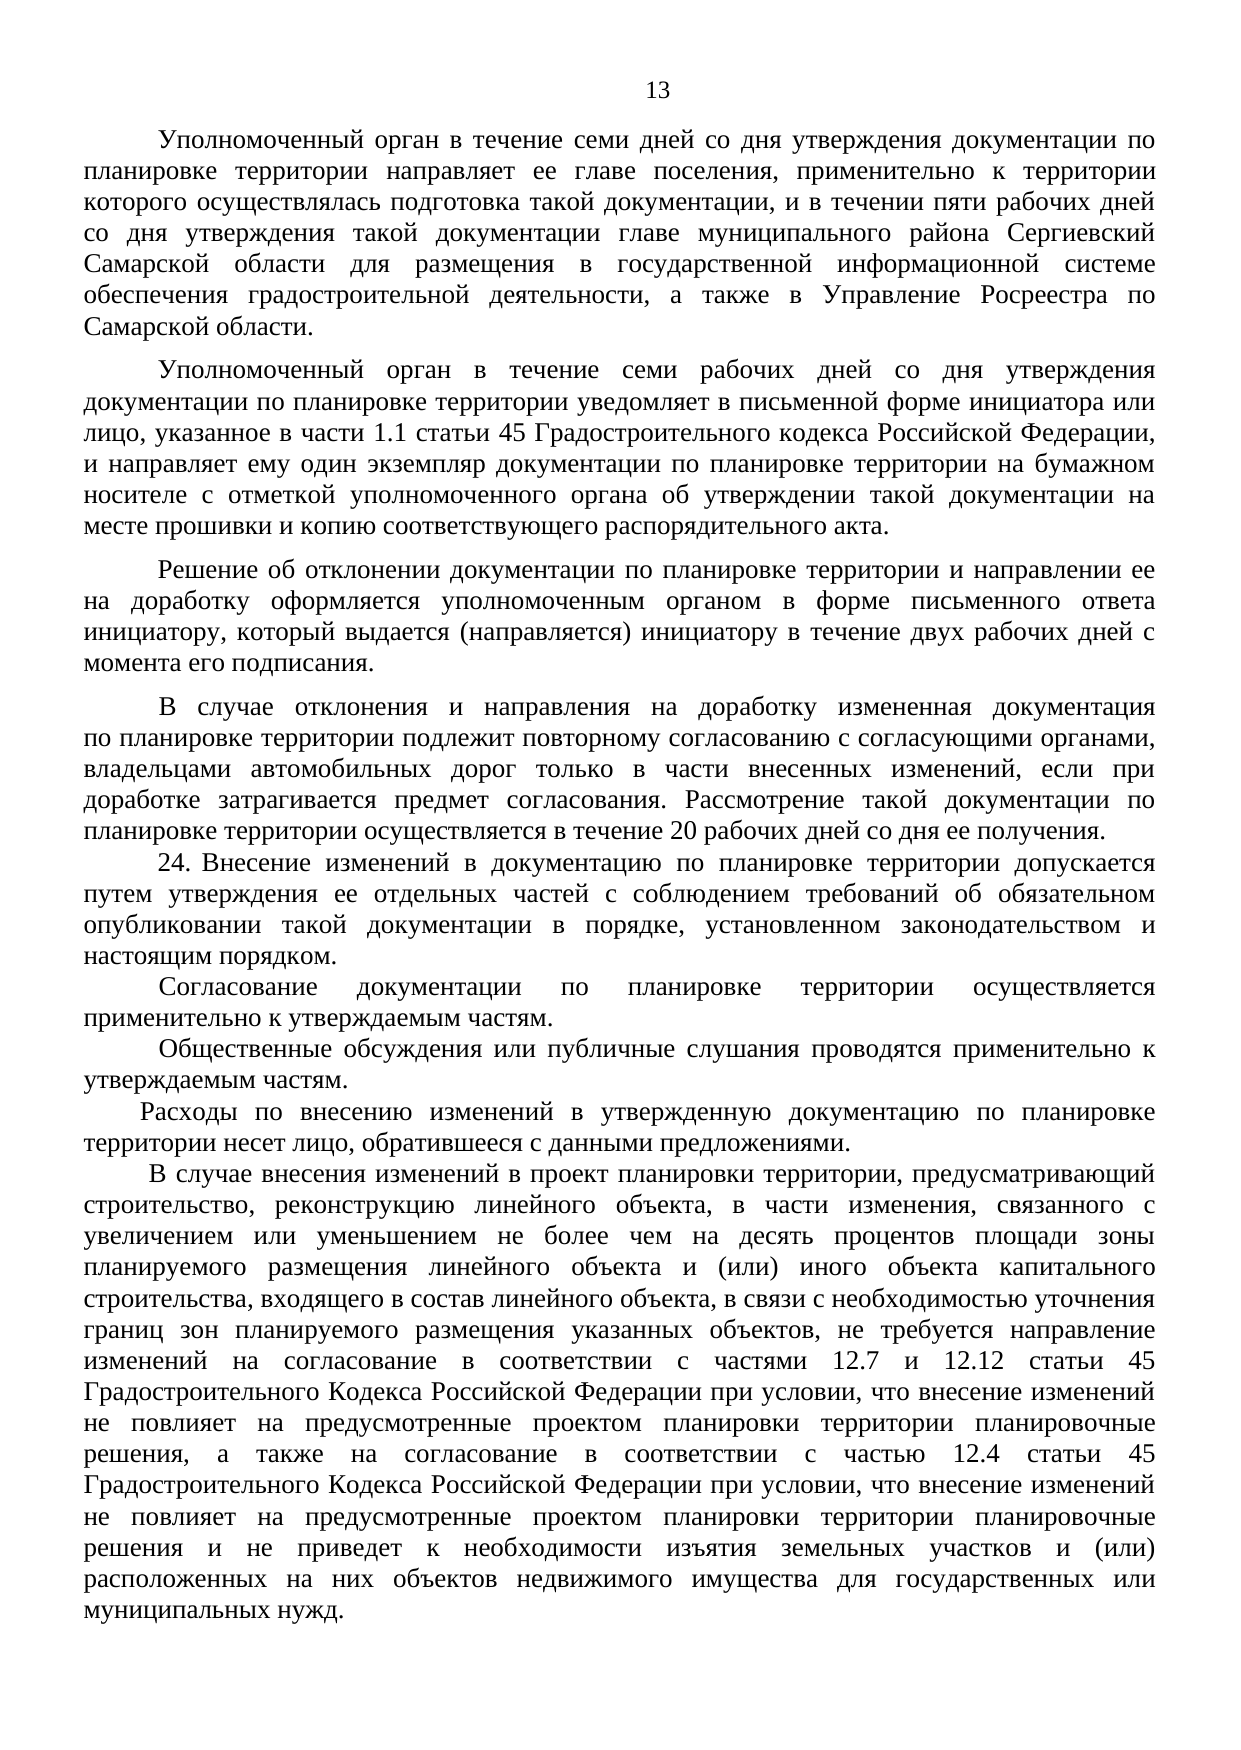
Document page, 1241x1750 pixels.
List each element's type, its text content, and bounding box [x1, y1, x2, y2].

text В случае отклонения и направления на доработку измененная документация по планировке территории подлежит повторному согласованию с согласующими органами, владельцами автомобильных дорог только в части внесенных изменений, если при доработке затрагивается предмет согласования. Рассмотрение такой документации по планировке территории осуществляется в течение 20 рабочих дней со дня ее получения. [83, 690, 1157, 846]
text Согласование документации по планировке территории осуществляется применительно к утверждаемым частям. [83, 970, 1157, 1032]
text В случае внесения изменений в проект планировки территории, предусматривающий строительство, реконструкцию линейного объекта, в части изменения, связанного с увеличением или уменьшением не более чем на десять процентов площади зоны планируемого размещения линейного объекта и (или) иного объекта капитального строительства, входящего в состав линейного объекта, в связи с необходимостью уточнения границ зон планируемого размещения указанных объектов, не требуется направление изменений на согласование в соответствии с частями 12.7 и 12.12 статьи 45 Градостроительного Кодекса Российской Федерации при условии, что внесение изменений не повлияет на предусмотренные проектом планировки территории планировочные решения, а также на согласование в соответствии с частью 12.4 статьи 45 Градостроительного Кодекса Российской Федерации при условии, что внесение изменений не повлияет на предусмотренные проектом планировки территории планировочные решения и не приведет к необходимости изъятия земельных участков и (или) расположенных на них объектов недвижимого имущества для государственных или муниципальных нужд. [83, 1157, 1157, 1624]
list Внесение изменений в документацию по планировке территории допускается путем утверждения ее отдельных частей с соблюдением требований об обязательном опубликовании такой документации в порядке, установленном законодательством и настоящим порядком. [83, 846, 1157, 970]
text Решение об отклонении документации по планировке территории и направлении ее на доработку оформляется уполномоченным органом в форме письменного ответа инициатору, который выдается (направляется) инициатору в течение двух рабочих дней с момента его подписания. [83, 553, 1157, 677]
text Расходы по внесению изменений в утвержденную документацию по планировке территории несет лицо, обратившееся с данными предложениями. [83, 1095, 1157, 1157]
text Уполномоченный орган в течение семи дней со дня утверждения документации по планировке территории направляет ее главе поселения, применительно к территории которого осуществлялась подготовка такой документации, и в течении пяти рабочих дней со дня утверждения такой документации главе муниципального района Сергиевский Самарской области для размещения в государственной информационной системе обеспечения градостроительной деятельности, а также в Управление Росреестра по Самарской области. [83, 123, 1157, 341]
text Общественные обсуждения или публичные слушания проводятся применительно к утверждаемым частям. [83, 1032, 1157, 1095]
text Уполномоченный орган в течение семи рабочих дней со дня утверждения документации по планировке территории уведомляет в письменной форме инициатора или лицо, указанное в части 1.1 статьи 45 Градостроительного кодекса Российской Федерации, и направляет ему один экземпляр документации по планировке территории на бумажном носителе с отметкой уполномоченного органа об утверждении такой документации на месте прошивки и копию соответствующего распорядительного акта. [83, 353, 1157, 540]
